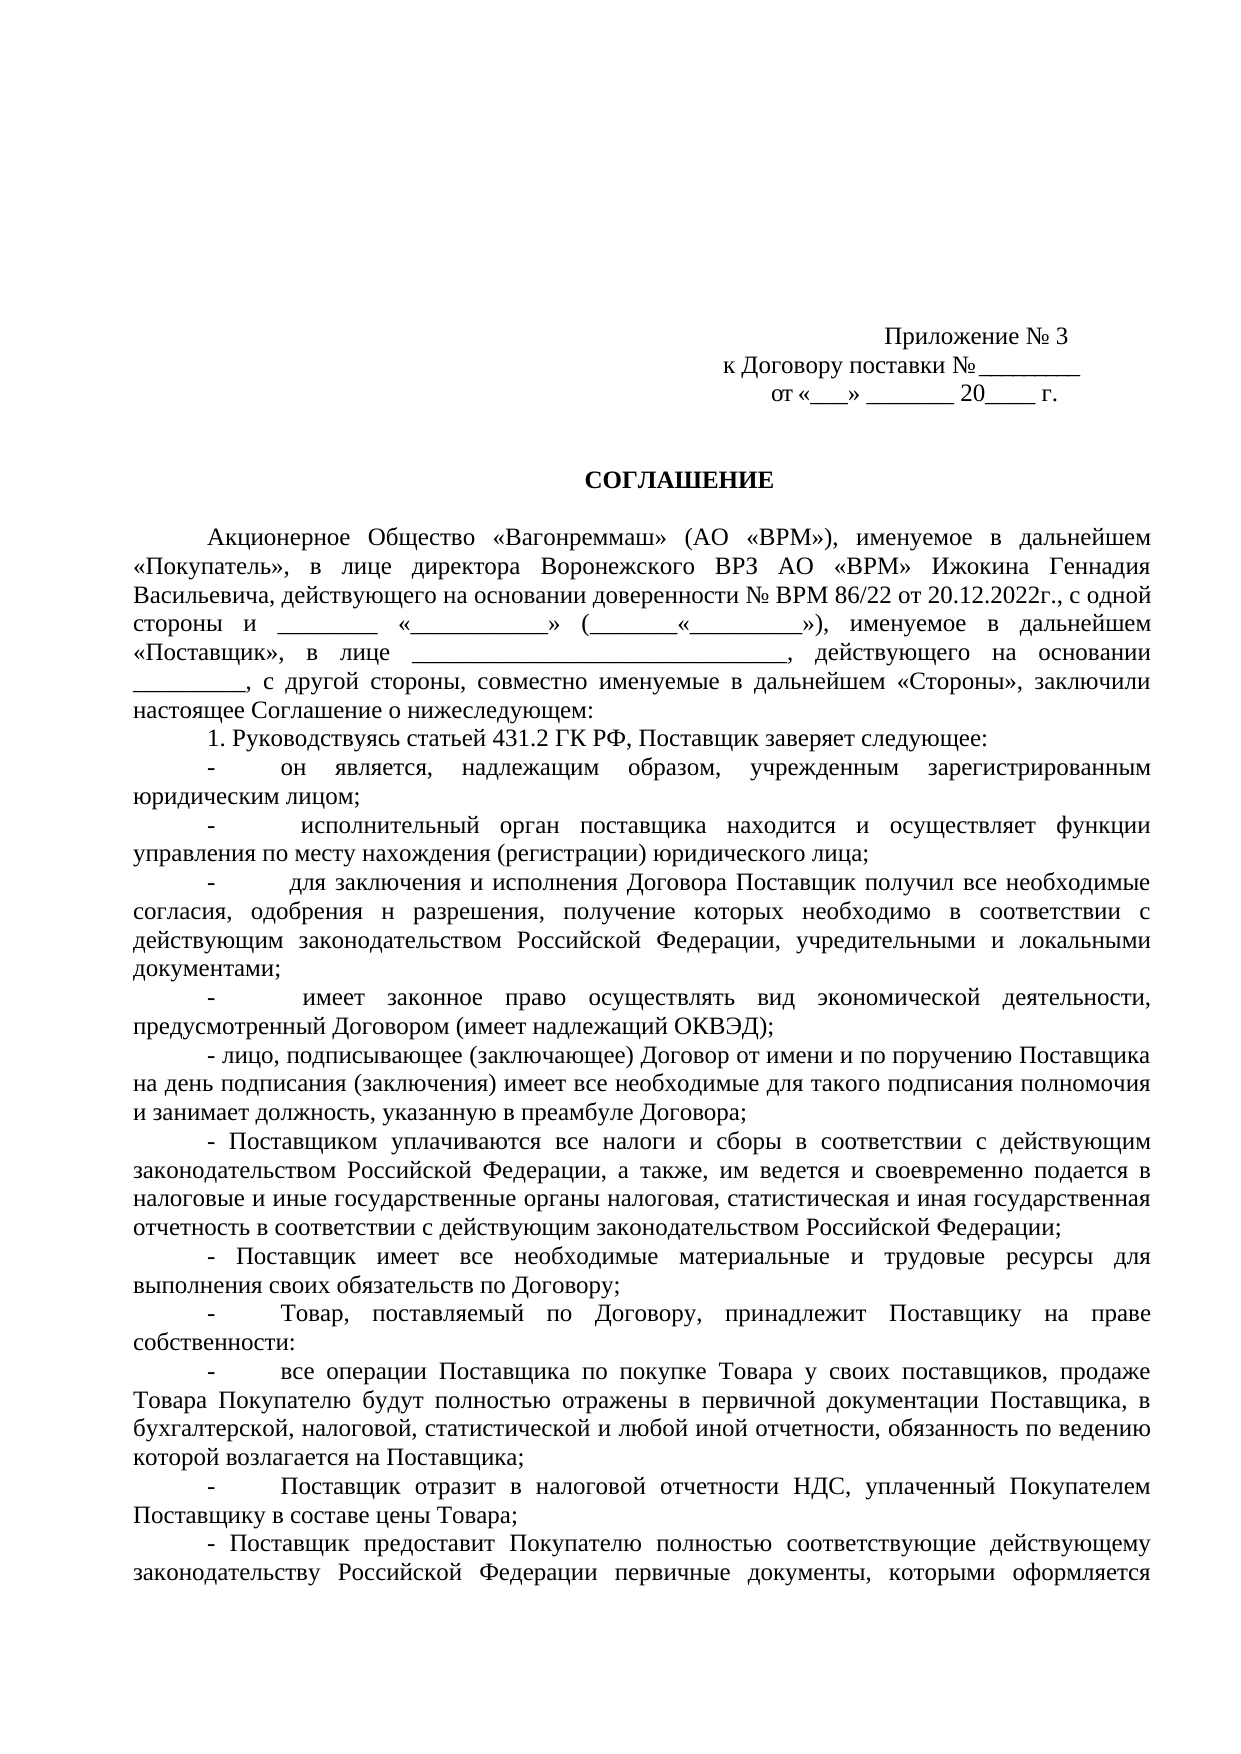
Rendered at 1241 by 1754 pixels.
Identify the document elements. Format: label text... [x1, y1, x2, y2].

list все операции Поставщика по покупке Товара у своих поставщиков, продаже Товара Покупателю будут полностью отражены в первичной документации Поставщика, в бухгалтерской, налоговой, статистической и любой иной отчетности, обязанность по ведению которой возлагается на Поставщика; [133, 1356, 1152, 1471]
text - Поставщиком уплачиваются все налоги и сборы в соответствии с действующим законодательством Российской Федерации, а также, им ведется и своевременно подается в налоговые и иные государственные органы налоговая, статистическая и иная государственная отчетность в соответствии с действующим законодательством Российской Федерации; [133, 1126, 1152, 1241]
text от «___» _______ 20____ г. [723, 378, 1152, 407]
list Поставщик отразит в налоговой отчетности НДС, уплаченный Покупателем Поставщику в составе цены Товара; [133, 1471, 1152, 1528]
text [133, 1528, 1152, 1586]
text 1. Руководствуясь статьей 431.2 ГК РФ, Поставщик заверяет следующее: [133, 723, 1152, 752]
list имеет законное право осуществлять вид экономической деятельности, предусмотренный Договором (имеет надлежащий ОКВЭД); [133, 982, 1152, 1040]
list Товар, поставляемый по Договору, принадлежит Поставщику на праве собственности: [133, 1298, 1152, 1356]
text к Договору поставки № _________ [723, 350, 1152, 378]
text - лицо, подписывающее (заключающее) Договор от имени и по поручению Поставщика на день подписания (заключения) имеет все необходимые для такого подписания полномочия и занимает должность, указанную в преамбуле Договора; [133, 1040, 1152, 1126]
text Приложение № 3 [658, 321, 1152, 350]
list он является, надлежащим образом, учрежденным зарегистрированным юридическим лицом; [133, 752, 1152, 810]
list для заключения и исполнения Договора Поставщик получил все необходимые согласия, одобрения н разрешения, получение которых необходимо в соответствии с действующим законодательством Российской Федерации, учредительными и локальными документами; [133, 867, 1152, 982]
text - Поставщик имеет все необходимые материальные и трудовые ресурсы для выполнения своих обязательств по Договору; [133, 1241, 1152, 1298]
list исполнительный орган поставщика находится и осуществляет функции управления по месту нахождения (регистрации) юридического лица; [133, 810, 1152, 867]
text Акционерное Общество «Вагонреммаш» (АО «ВРМ»), именуемое в дальнейшем «Покупатель», в лице директора Воронежского ВРЗ АО «ВРМ» Ижокина Геннадия Васильевича, действующего на основании доверенности № ВРМ 86/22 от 20.12.2022г., с одной стороны и ________ «___________» (_______«_________»), именуемое в дальнейшем «Поставщик», в лице ______________________________, действующего на основании _________, с другой стороны, совместно именуемые в дальнейшем «Стороны», заключили настоящее Соглашение о нижеследующем: [133, 522, 1152, 723]
text СОГЛАШЕНИЕ [133, 465, 1152, 493]
